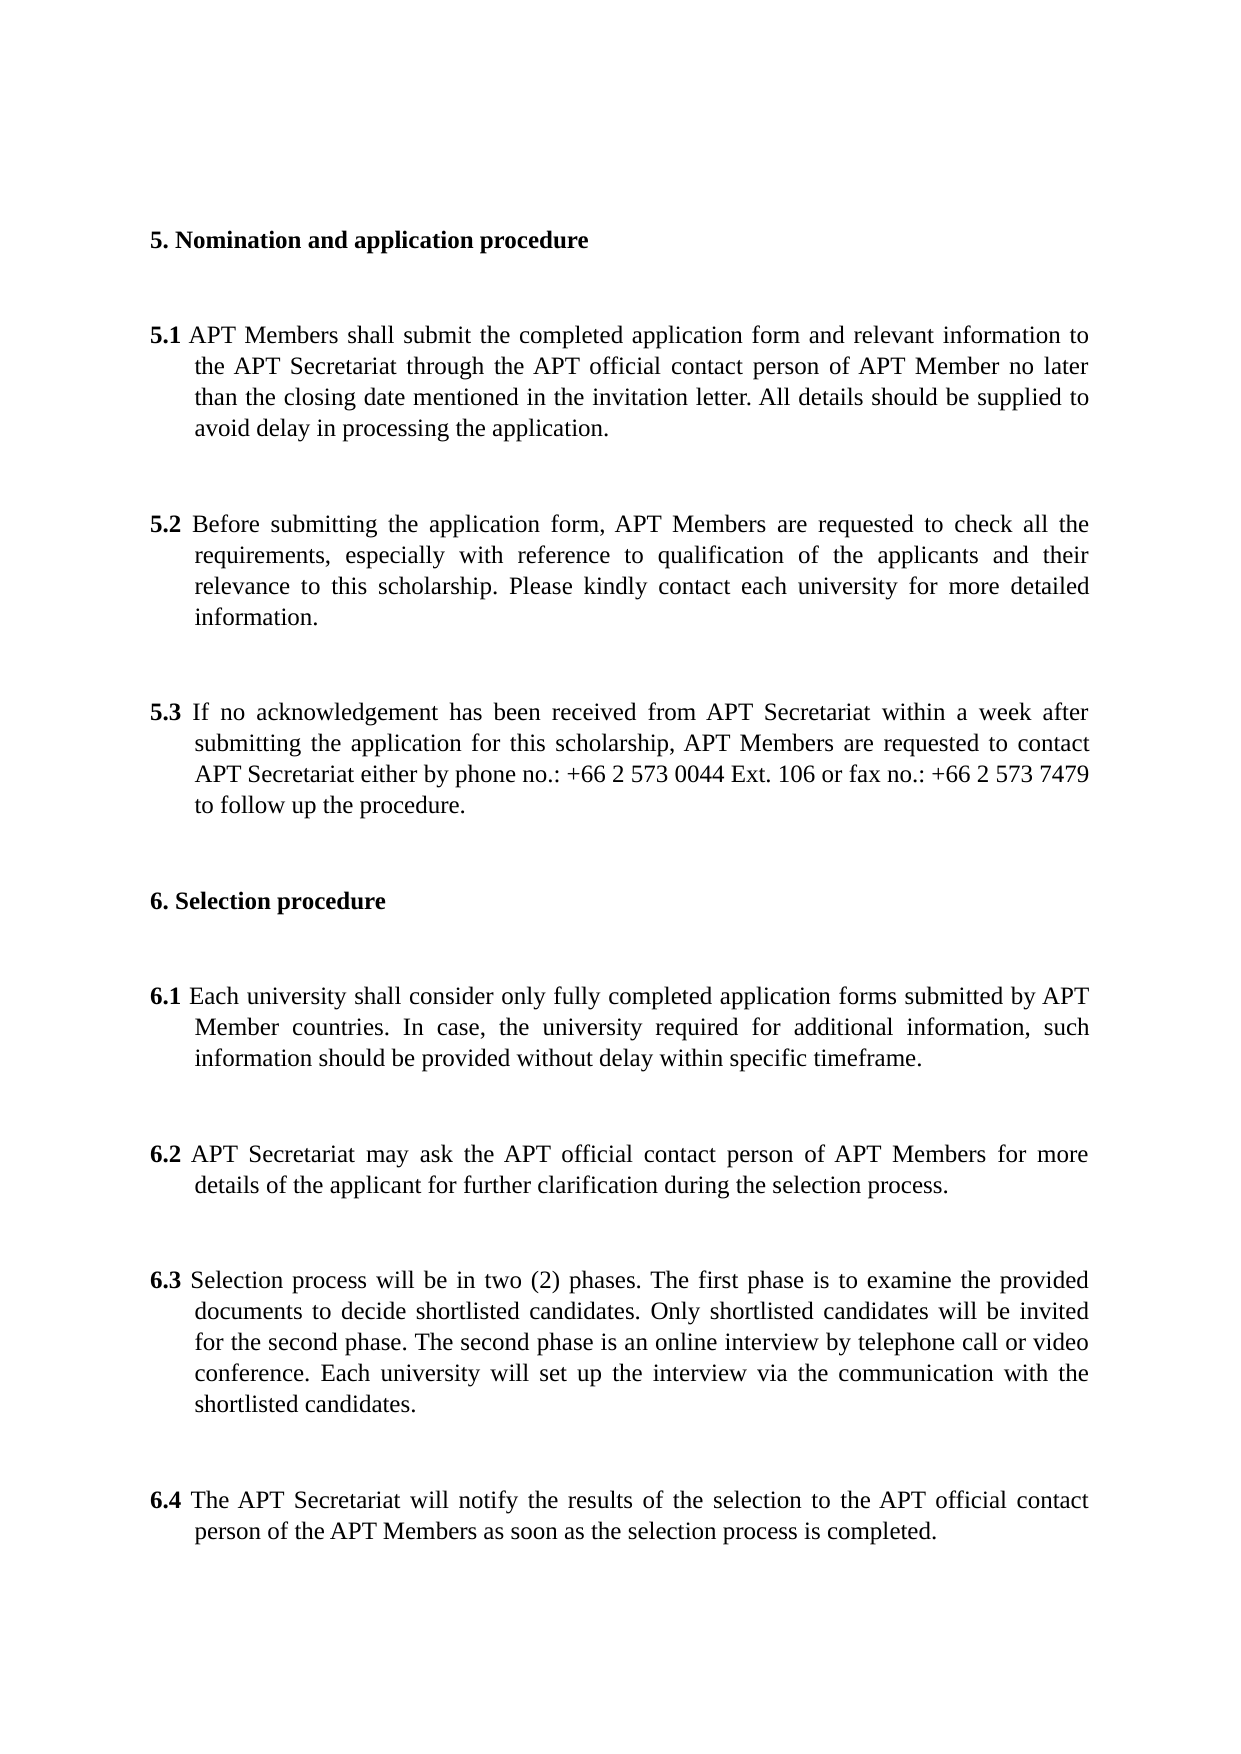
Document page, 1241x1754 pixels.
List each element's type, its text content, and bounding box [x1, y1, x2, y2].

text 5.1 APT Members shall submit the completed application form and relevant information to the APT Secretariat through the APT official contact person of APT Member no later than the closing date mentioned in the invitation letter. All details should be supplied to avoid delay in processing the application. [150, 320, 1090, 442]
text 6. Selection procedure [150, 886, 1090, 915]
text 6.4 The APT Secretariat will notify the results of the selection to the APT official contact person of the APT Members as soon as the selection process is completed. [150, 1485, 1090, 1545]
text 5.2 Before submitting the application form, APT Members are requested to check all the requirements, especially with reference to qualification of the applicants and their relevance to this scholarship. Please kindly contact each university for more detailed information. [150, 509, 1090, 631]
text 6.2 APT Secretariat may ask the APT official contact person of APT Members for more details of the applicant for further clarification during the selection process. [150, 1139, 1090, 1199]
text 5.3 If no acknowledgement has been received from APT Secretariat within a week after submitting the application for this scholarship, APT Members are requested to contact APT Secretariat either by phone no.: +66 2 573 0044 Ext. 106 or fax no.: +66 2 573 7479 to follow up the procedure. [150, 697, 1090, 819]
text 5. Nomination and application procedure [150, 225, 1090, 254]
text 6.1 Each university shall consider only fully completed application forms submitted by APT Member countries. In case, the university required for additional information, such information should be provided without delay within specific timeframe. [150, 981, 1090, 1072]
text 6.3 Selection process will be in two (2) phases. The first phase is to examine the provided documents to decide shortlisted candidates. Only shortlisted candidates will be invited for the second phase. The second phase is an online interview by telephone call or video conference. Each university will set up the interview via the communication with the shortlisted candidates. [150, 1265, 1090, 1418]
